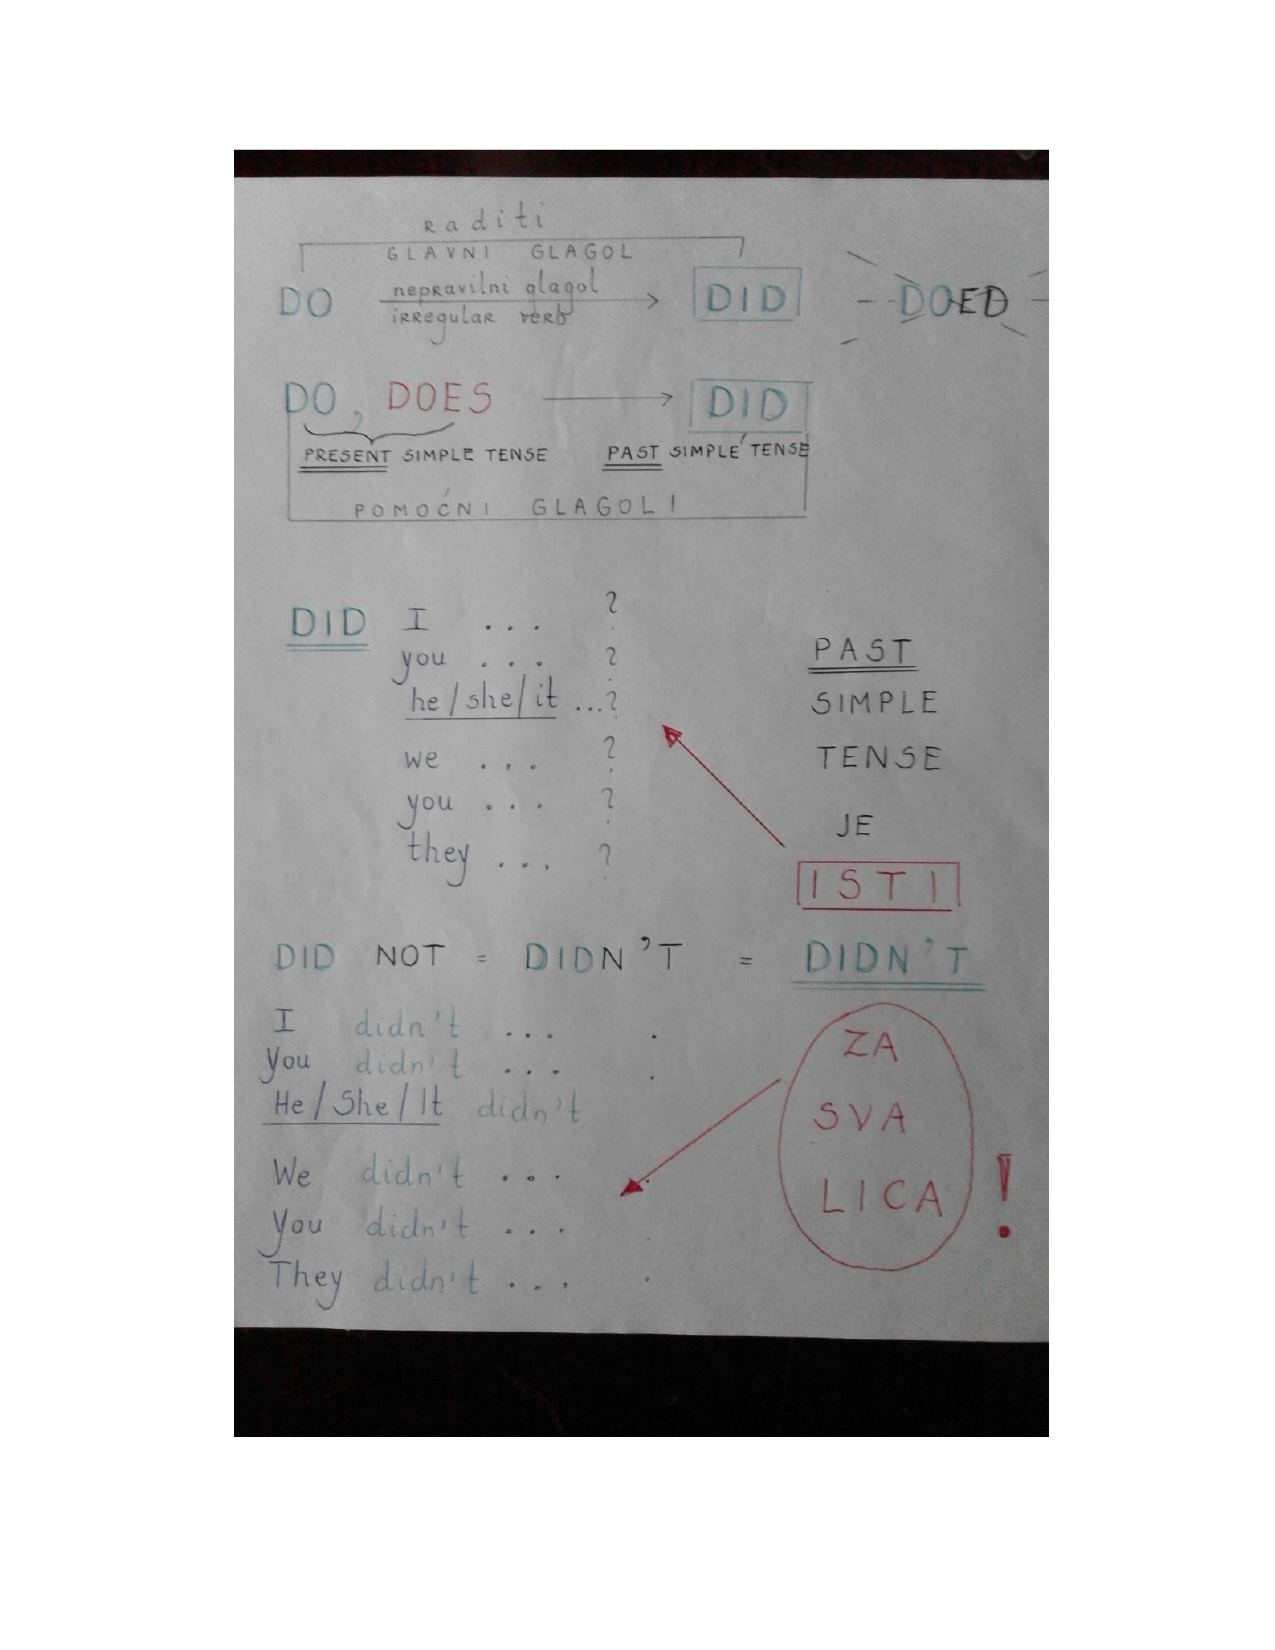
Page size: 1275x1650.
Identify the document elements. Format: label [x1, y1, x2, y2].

picture [234, 151, 1049, 1436]
